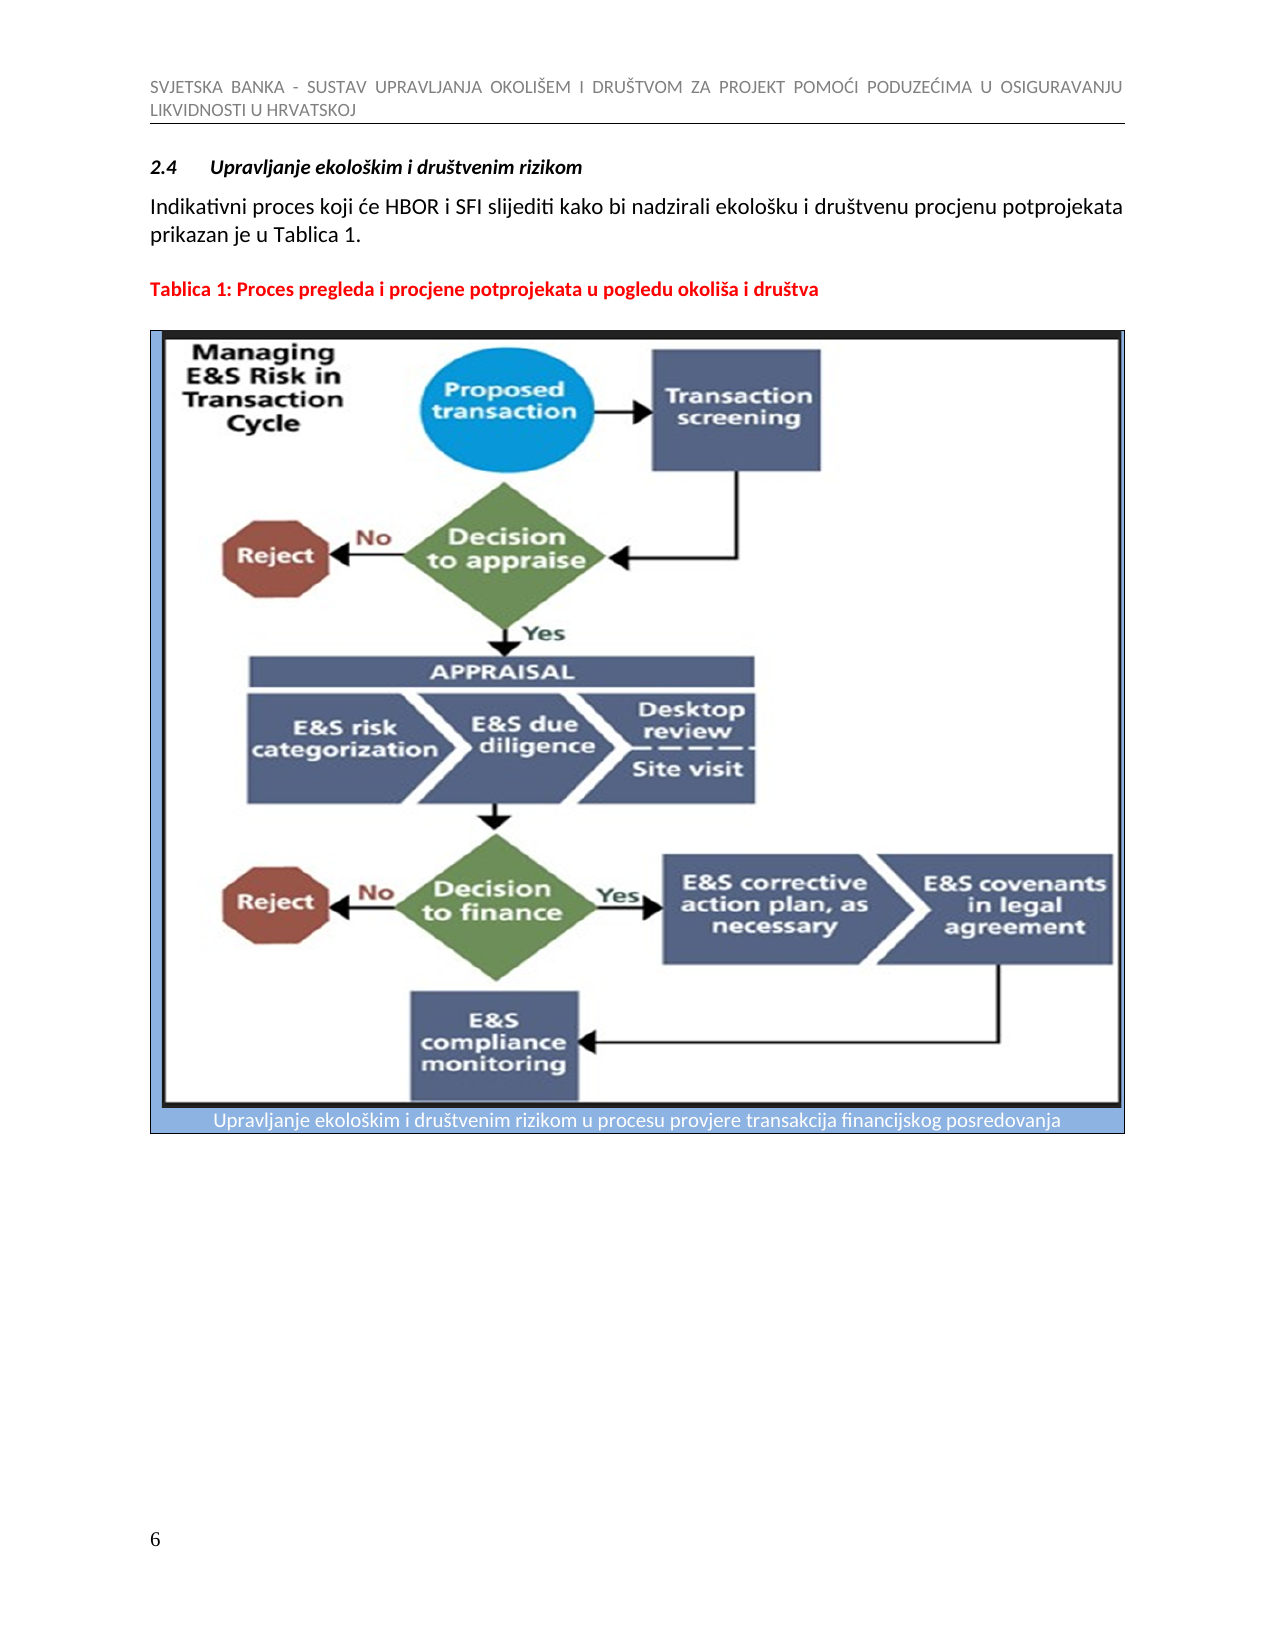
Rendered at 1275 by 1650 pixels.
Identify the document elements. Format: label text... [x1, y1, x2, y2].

picture [161, 330, 1122, 1108]
text Indikativni proces koji će HBOR i SFI slijediti kako bi nadzirali ekološku i društvenu procjenu potprojekata prikazan je u Table 1. [150, 192, 1125, 248]
table_header Upravljanje ekološkim i društvenim rizikom u procesu provjere transakcija financijskog posredovanja [151, 331, 1124, 1133]
list Upravljanje ekološkim i društvenim rizikom [150, 154, 1125, 179]
